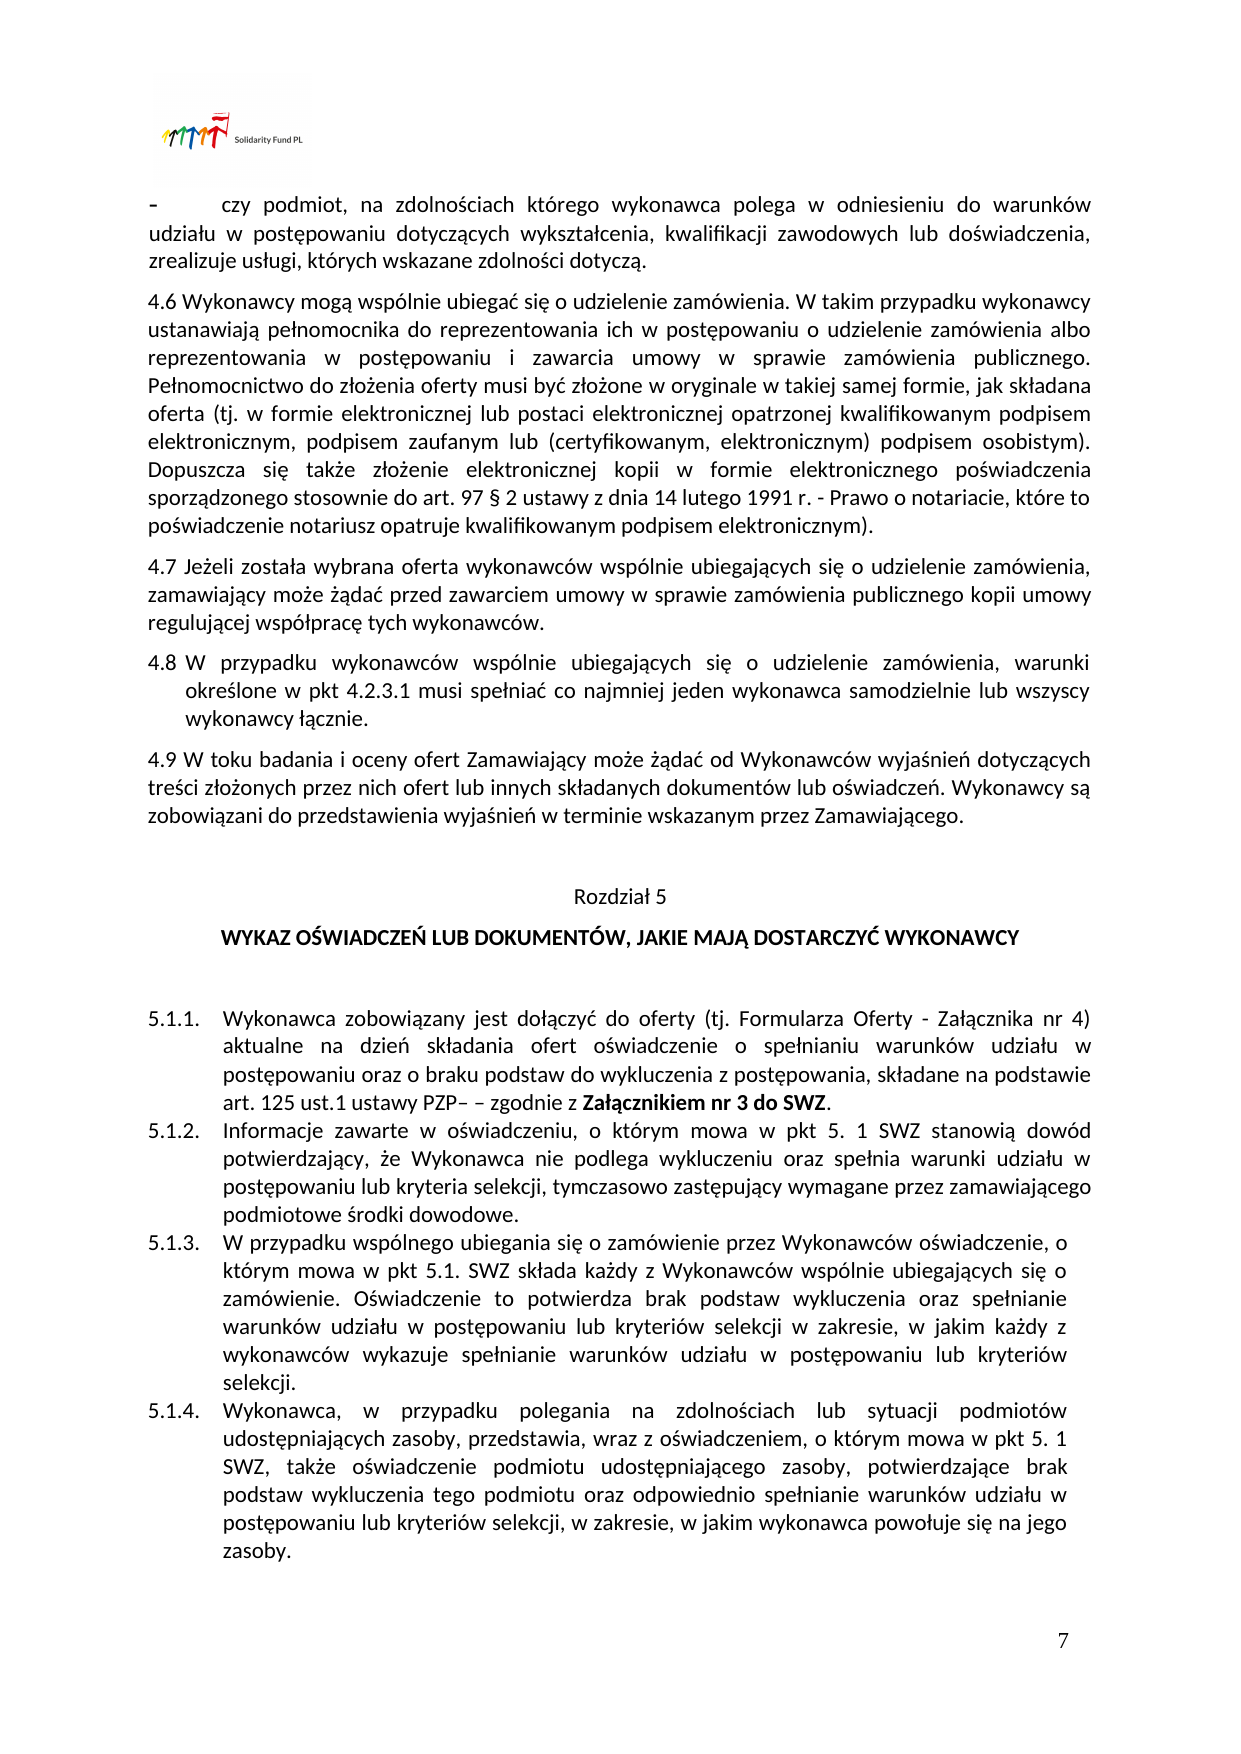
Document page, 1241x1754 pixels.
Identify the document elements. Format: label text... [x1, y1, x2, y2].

list czy podmiot, na zdolnościach którego wykonawca polega w odniesieniu do warunków udziału w postępowaniu dotyczących wykształcenia, kwalifikacji zawodowych lub doświadczenia, zrealizuje usługi, których wskazane zdolności dotyczą. [149, 187, 1093, 275]
text 4.6 Wykonawcy mogą wspólnie ubiegać się o udzielenie zamówienia. W takim przypadku wykonawcy ustanawiają pełnomocnika do reprezentowania ich w postępowaniu o udzielenie zamówienia albo reprezentowania w postępowaniu i zawarcia umowy w sprawie zamówienia publicznego. Pełnomocnictwo do złożenia oferty musi być złożone w oryginale w takiej samej formie, jak składana oferta (tj. w formie elektronicznej lub postaci elektronicznej opatrzonej kwalifikowanym podpisem elektronicznym, podpisem zaufanym lub (certyfikowanym, elektronicznym) podpisem osobistym). Dopuszcza się także złożenie elektronicznej kopii w formie elektronicznego poświadczenia sporządzonego stosownie do art. 97 § 2 ustawy z dnia 14 lutego 1991 r. - Prawo o notariacie, które to poświadczenie notariusz opatruje kwalifikowanym podpisem elektronicznym). [148, 287, 1093, 539]
text Rozdział 5 [148, 882, 1093, 910]
text WYKAZ OŚWIADCZEŃ LUB DOKUMENTÓW, JAKIE MAJĄ DOSTARCZYĆ WYKONAWCY [148, 923, 1093, 951]
list Informacje zawarte w oświadczeniu, o którym mowa w pkt 5. 1 SWZ stanowią dowód potwierdzający, że Wykonawca nie podlega wykluczeniu oraz spełnia warunki udziału w postępowaniu lub kryteria selekcji, tymczasowo zastępujący wymagane przez zamawiającego podmiotowe środki dowodowe. [148, 1116, 1093, 1228]
list W przypadku wykonawców wspólnie ubiegających się o udzielenie zamówienia, warunki określone w pkt 4.2.3.1 musi spełniać co najmniej jeden wykonawca samodzielnie lub wszyscy wykonawcy łącznie. [148, 648, 1091, 732]
picture [152, 73, 312, 188]
list W przypadku wspólnego ubiegania się o zamówienie przez Wykonawców oświadczenie, o którym mowa w pkt 5.1. SWZ składa każdy z Wykonawców wspólnie ubiegających się o zamówienie. Oświadczenie to potwierdza brak podstaw wykluczenia oraz spełnianie warunków udziału w postępowaniu lub kryteriów selekcji w zakresie, w jakim każdy z wykonawców wykazuje spełnianie warunków udziału w postępowaniu lub kryteriów selekcji. [148, 1228, 1069, 1396]
text 4.9 W toku badania i oceny ofert Zamawiający może żądać od Wykonawców wyjaśnień dotyczących treści złożonych przez nich ofert lub innych składanych dokumentów lub oświadczeń. Wykonawcy są zobowiązani do przedstawienia wyjaśnień w terminie wskazanym przez Zamawiającego. [148, 745, 1093, 829]
list Wykonawca, w przypadku polegania na zdolnościach lub sytuacji podmiotów udostępniających zasoby, przedstawia, wraz z oświadczeniem, o którym mowa w pkt 5. 1 SWZ, także oświadczenie podmiotu udostępniającego zasoby, potwierdzające brak podstaw wykluczenia tego podmiotu oraz odpowiednio spełnianie warunków udziału w postępowaniu lub kryteriów selekcji, w zakresie, w jakim wykonawca powołuje się na jego zasoby. [148, 1396, 1069, 1564]
list Wykonawca zobowiązany jest dołączyć do oferty (tj. Formularza Oferty - Załącznika nr 4) aktualne na dzień składania ofert oświadczenie o spełnianiu warunków udziału w postępowaniu oraz o braku podstaw do wykluczenia z postępowania, składane na podstawie art. 125 ust.1 ustawy PZP– – zgodnie z Załącznikiem nr 3 do SWZ. [148, 1004, 1093, 1116]
text 4.7 Jeżeli została wybrana oferta wykonawców wspólnie ubiegających się o udzielenie zamówienia, zamawiający może żądać przed zawarciem umowy w sprawie zamówienia publicznego kopii umowy regulującej współpracę tych wykonawców. [148, 552, 1093, 636]
